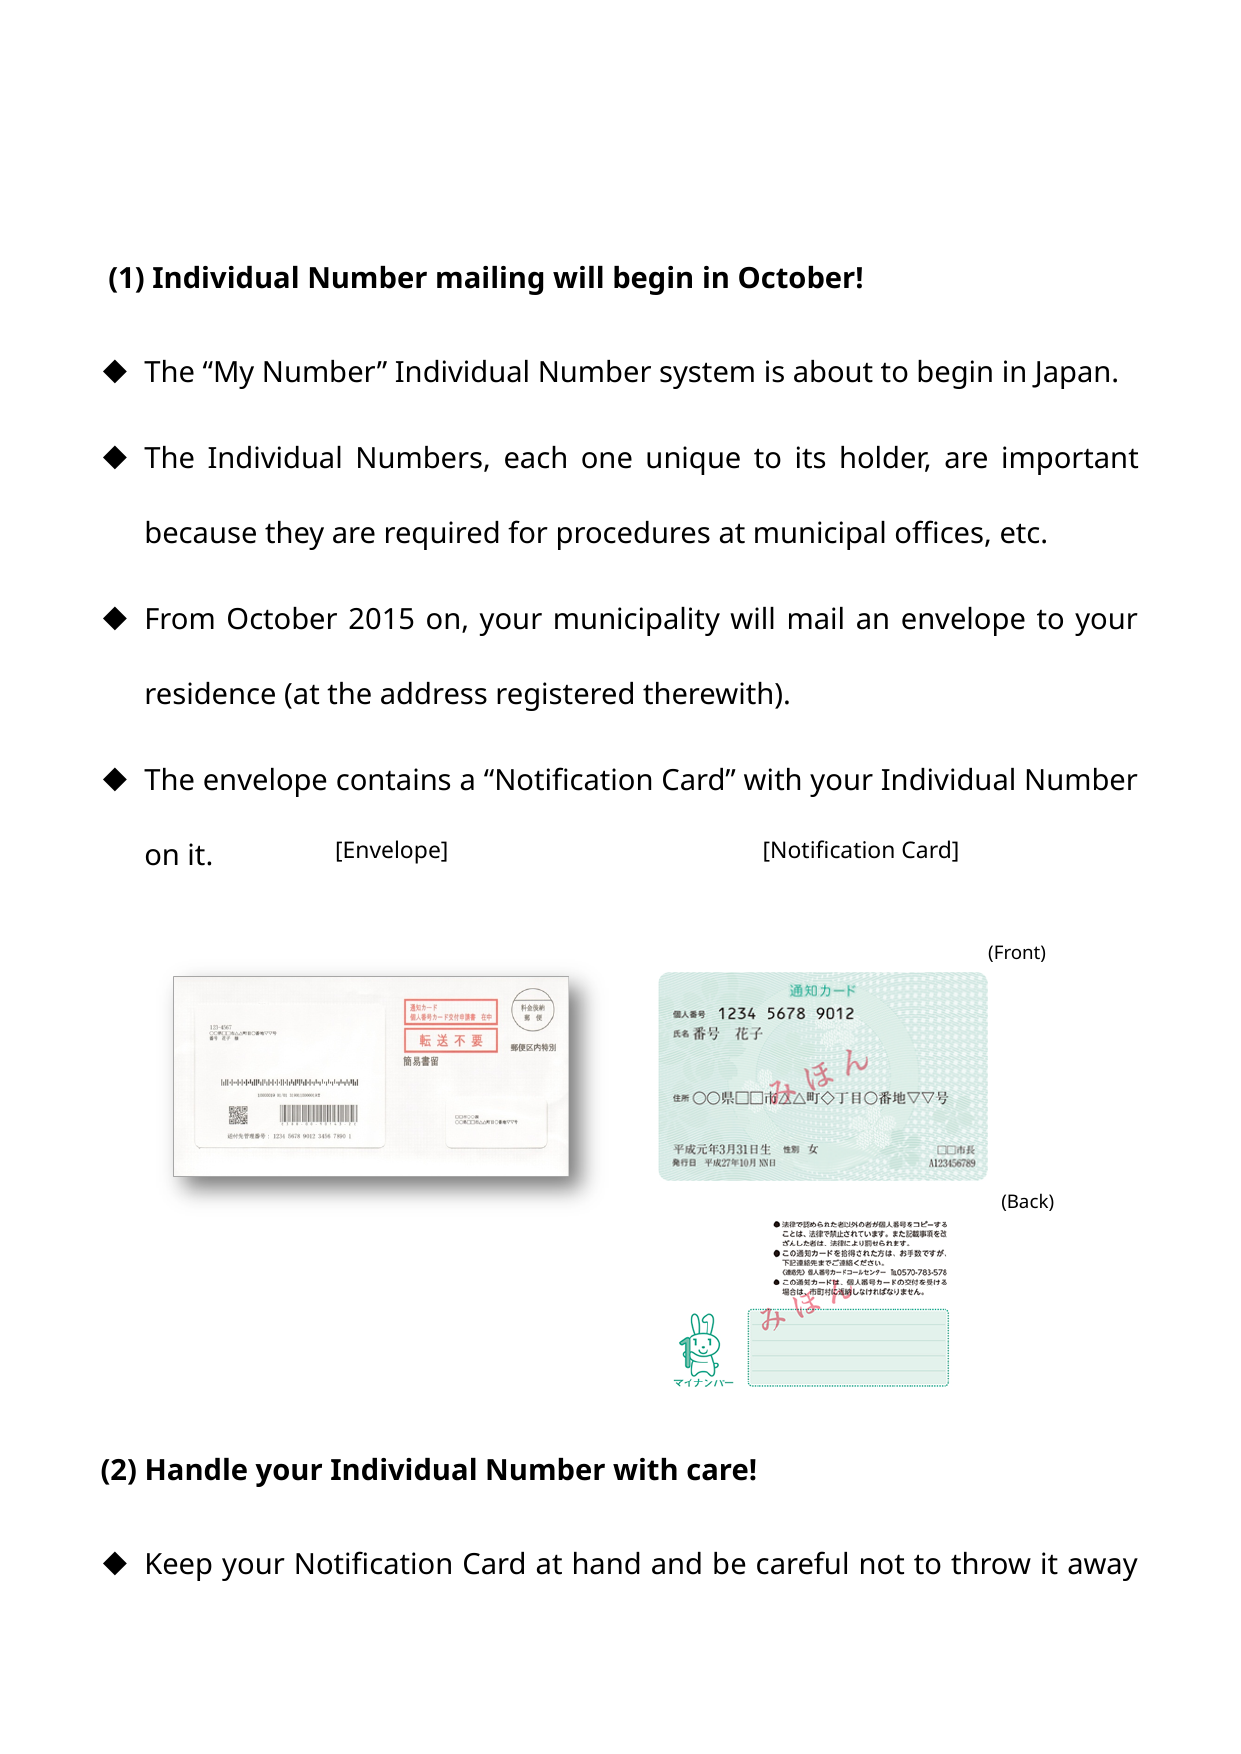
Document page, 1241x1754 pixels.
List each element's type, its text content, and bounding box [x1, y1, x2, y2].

list The “My Number” Individual Number system is about to begin in Japan. [100, 333, 1140, 408]
list From October 2015 on, your municipality will mail an envelope to your residence (at the address registered therewith). [100, 581, 1140, 731]
picture [151, 955, 613, 1221]
list The envelope contains a “Notification Card” with your Individual Number on it. [100, 742, 1140, 892]
picture [658, 972, 988, 1181]
list The Individual Numbers, each one unique to its holder, are important because they are required for procedures at municipal offices, etc. [100, 419, 1140, 569]
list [100, 1526, 1140, 1601]
picture [657, 1207, 963, 1401]
text (2) Handle your Individual Number with care! [100, 1432, 1140, 1507]
text (1) Individual Number mailing will begin in October! [100, 239, 1140, 314]
